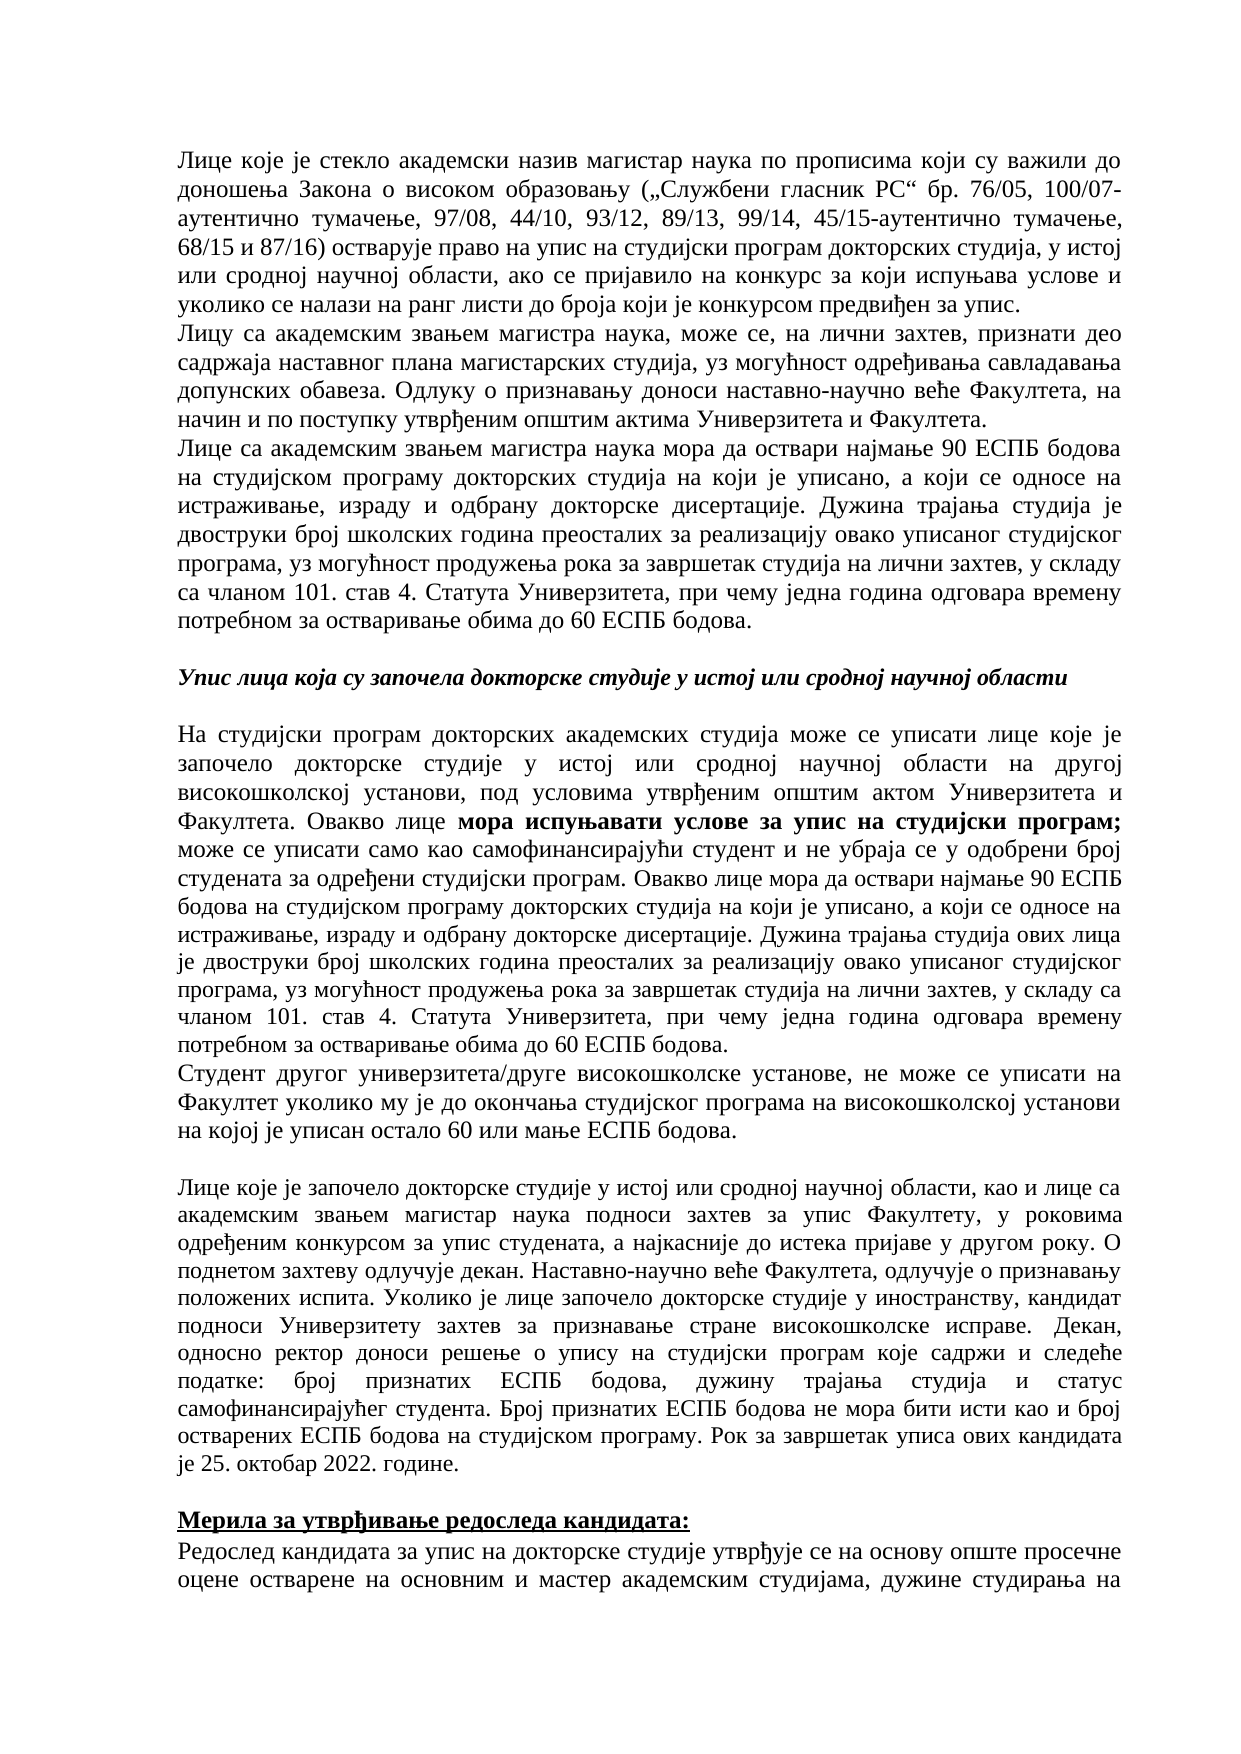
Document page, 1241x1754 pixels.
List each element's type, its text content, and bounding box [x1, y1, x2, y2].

text Лице које је започело докторске студије у истој или сродној научној области, као и лице са академским звањем магистар наука подноси захтев за упис Факултету, у роковима одређеним конкурсом за упис студената, а најкасније до истека пријаве у другом року. О поднетом захтеву одлучује декан. Наставно-научно веће Факултета, одлучује о признавању положених испита. Уколико је лице започело докторске студије у иностранству, кандидат подноси Универзитету захтев за признавање стране високошколске исправе. Декан, односно ректор доноси решење о упису на студијски програм које садржи и следеће податке: број признатих ЕСПБ бодова, дужину трајања студија и статус самофинансирајућег студента. Број признатих ЕСПБ бодова не мора бити исти као и број остварених ЕСПБ бодова на студијском програму. Рок за завршетак уписа ових кандидата је 25. октобар 2022. године. [177, 1173, 1123, 1476]
text Студент другог универзитета/друге високошколске установе, не може се уписати на Факултет уколико му је до окончања студијског програма на високошколској установи на којој је уписан остало 60 или мање ЕСПБ бодова. [177, 1058, 1122, 1144]
text На студијски програм докторских академских студија може се уписати лице које је започело докторске студије у истој или сродној научној области на другој високошколској установи, под условима утврђеним општим актом Универзитета и Факултета. Овакво лице мора испуњавати услове за упис на студијски програм; може се уписати само као самофинансирајући студент и не убраја се у одобрени број студената за одређени студијски програм. Овакво лице мора да оствари најмање 90 ЕСПБ бодова на студијском програму докторских студија на који је уписано, а који се односе на истраживање, израду и одбрану докторске дисертације. Дужина трајања студија ових лица је двоструки број школских година преосталих за реализацију овако уписаног студијског програма, уз могућност продужења рока за завршетак студија на лични захтев, у складу са чланом 101. став 4. Статута Универзитета, при чему једна година одговара времену потребном за остваривање обима до 60 ЕСПБ бодова. [177, 719, 1123, 1058]
text Редослед кандидата за упис на докторске студије утврђује се на основу опште просечне оцене остварене на основним и мастер академским студијама, дужине студирања на [177, 1536, 1123, 1593]
text Упис лица која су започела докторске студије у истој или сродној научној области [177, 663, 1134, 691]
text Лицу са академским звањем магистра наука, може се, на лични захтев, признати део садржаја наставног плана магистарских студија, уз могућност одређивања савладавања допунских обавеза. Одлуку о признавању доноси наставно-научно веће Факултета, на начин и по поступку утврђеним општим актима Универзитета и Факултета. [177, 318, 1122, 433]
text Мерила за утврђивање редоследа кандидата: [177, 1505, 1134, 1534]
text Лице са академским звањем магистра наука мора да оствари најмање 90 ЕСПБ бодова на студијском програму докторских студија на који је уписано, а који се односе на истраживање, израду и одбрану докторске дисертације. Дужина трајања студија је двоструки број школских година преосталих за реализацију овако уписаног студијског програма, уз могућност продужења рока за завршетак студија на лични захтев, у складу са чланом 101. став 4. Статута Универзитета, при чему једна година одговара времену потребном за остваривање обима до 60 ЕСПБ бодова. [177, 433, 1122, 634]
text Лице које је стекло академски назив магистар наука по прописима који су важили до доношења Закона о високом образовању („Службени гласник РС“ бр. 76/05, 100/07- аутентично тумачење, 97/08, 44/10, 93/12, 89/13, 99/14, 45/15-аутентично тумачење, 68/15 и 87/16) остварује право на упис на студијски програм докторских студија, у истој или сродној научној области, ако се пријавило на конкурс за који испуњава услове и уколико се налази на ранг листи до броја који је конкурсом предвиђен за упис. [177, 145, 1123, 318]
